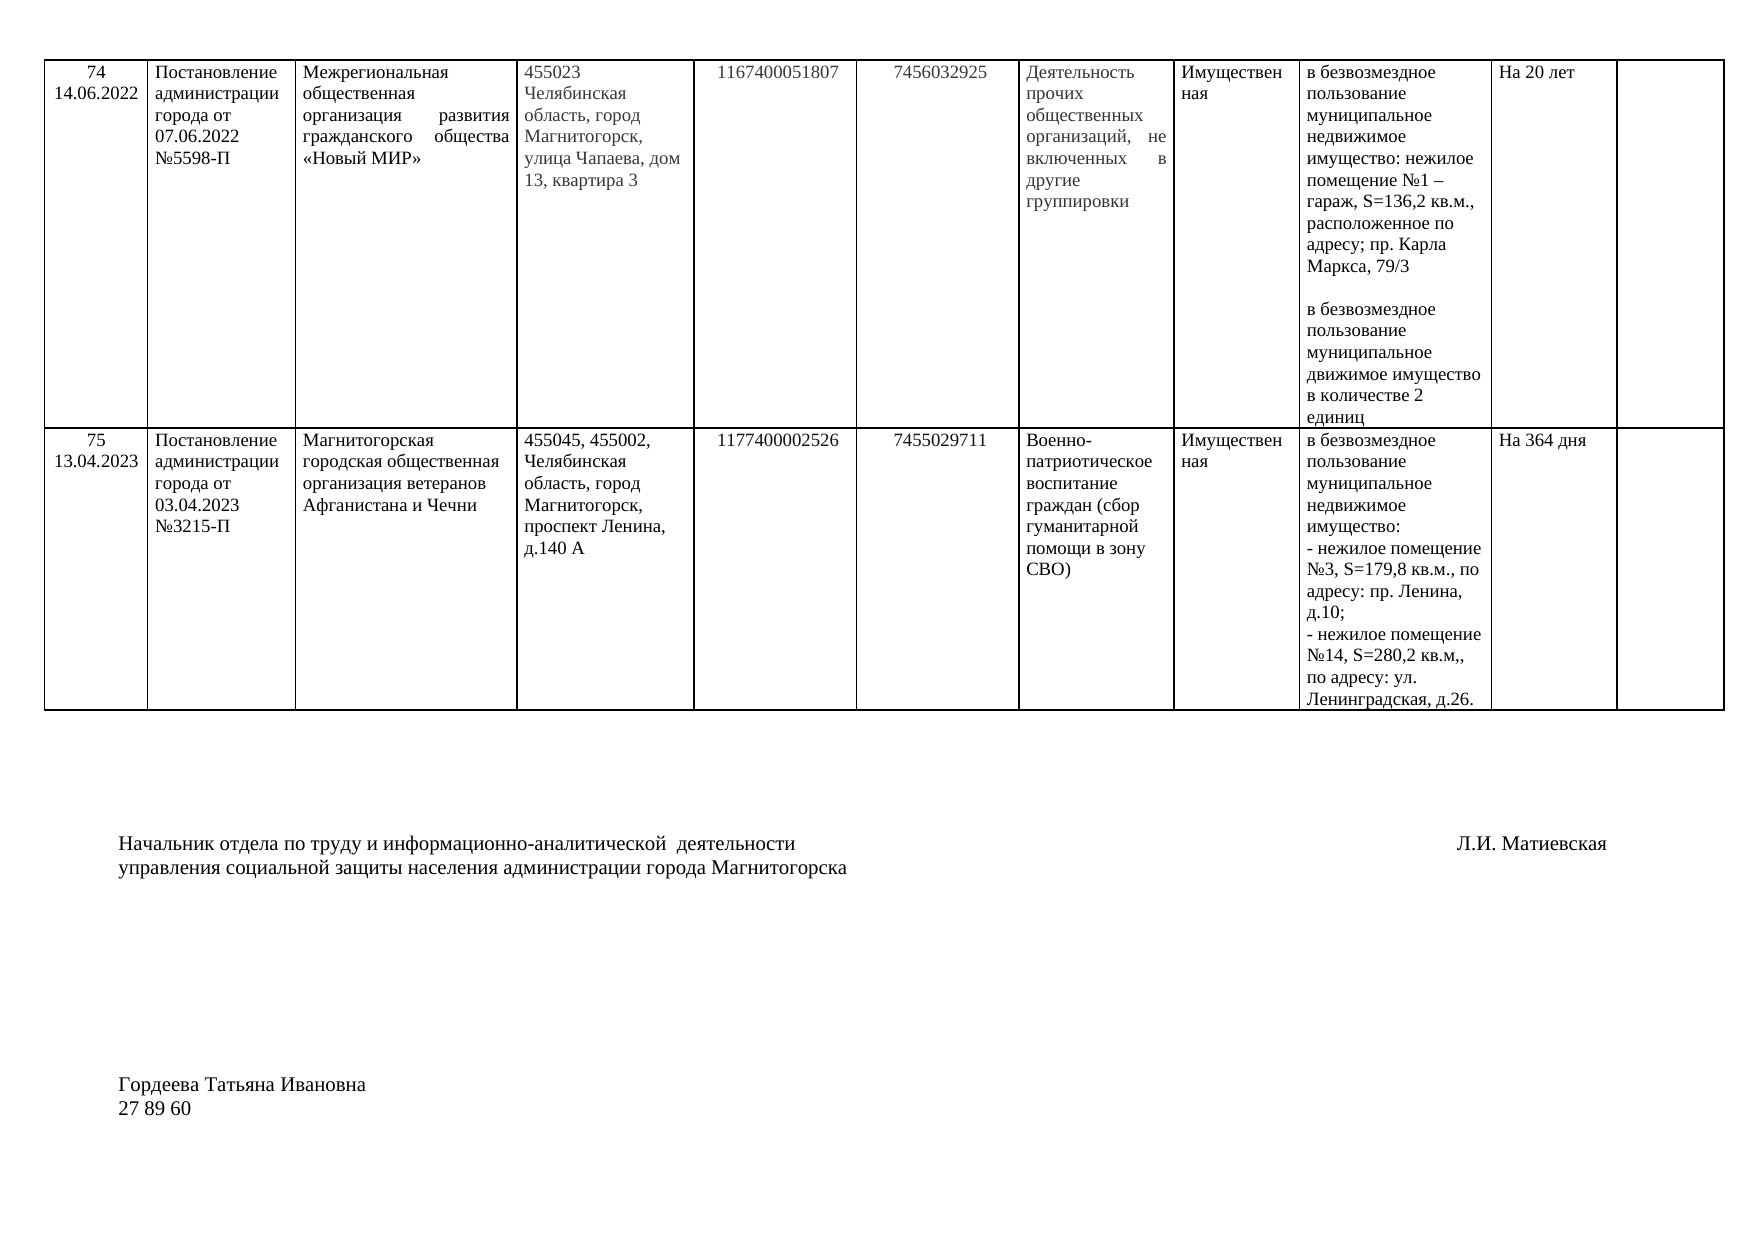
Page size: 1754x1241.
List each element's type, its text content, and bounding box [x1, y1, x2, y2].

table_cell Постановление администрации города от 07.06.2022 №5598-П [148, 61, 295, 427]
text Начальник отдела по труду и информационно-аналитической деятельности Л.И. Матиевская [118, 831, 1609, 855]
table_cell 7456032925 [857, 61, 1018, 427]
table_cell Магнитогорская городская общественная организация ветеранов Афганистана и Чечни [296, 429, 516, 709]
table_cell 74 14.06.2022 [45, 61, 147, 427]
table_cell Имущественная [1175, 61, 1299, 427]
table_cell в безвозмездное пользование муниципальное недвижимое имущество: нежилое помещение №1 – гараж, S=136,2 кв.м., расположенное по адресу; пр. Карла Маркса, 79/3 в безвозмездное пользование муниципальное движимое имущество в количестве 2 единиц [1300, 61, 1491, 427]
text 27 89 60 [118, 1096, 1609, 1120]
table_cell [1618, 429, 1723, 709]
table_cell Межрегиональная общественная организация развития гражданского общества «Новый МИР» [296, 61, 516, 427]
table_cell в безвозмездное пользование муниципальное недвижимое имущество: - нежилое помещение №3, S=179,8 кв.м., по адресу: пр. Ленина, д.10; - нежилое помещение №14, S=280,2 кв.м,, по адресу: ул. Ленинградская, д.26. [1300, 429, 1491, 709]
table_cell [1618, 61, 1723, 427]
table_cell 75 13.04.2023 [45, 429, 147, 709]
table_cell Имущественная [1175, 429, 1299, 709]
table_cell 7455029711 [857, 429, 1018, 709]
table_cell На 364 дня [1492, 429, 1616, 709]
table_cell 1177400002526 [695, 429, 856, 709]
table_cell 455023 Челябинская область, город Магнитогорск, улица Чапаева, дом 13, квартира 3 [518, 61, 693, 427]
table_cell Военно-патриотическое воспитание граждан (сбор гуманитарной помощи в зону СВО) [1020, 429, 1173, 709]
table_cell На 20 лет [1492, 61, 1616, 427]
table_cell 1167400051807 [695, 61, 856, 427]
text управления социальной защиты населения администрации города Магнитогорска [118, 855, 1609, 879]
table_cell Постановление администрации города от 03.04.2023 №3215-П [148, 429, 295, 709]
text Гордеева Татьяна Ивановна [118, 1072, 1609, 1096]
table_cell 455045, 455002, Челябинская область, город Магнитогорск, проспект Ленина, д.140 А [518, 429, 693, 709]
table_cell Деятельность прочих общественных организаций, не включенных в другие группировки [1020, 61, 1173, 427]
